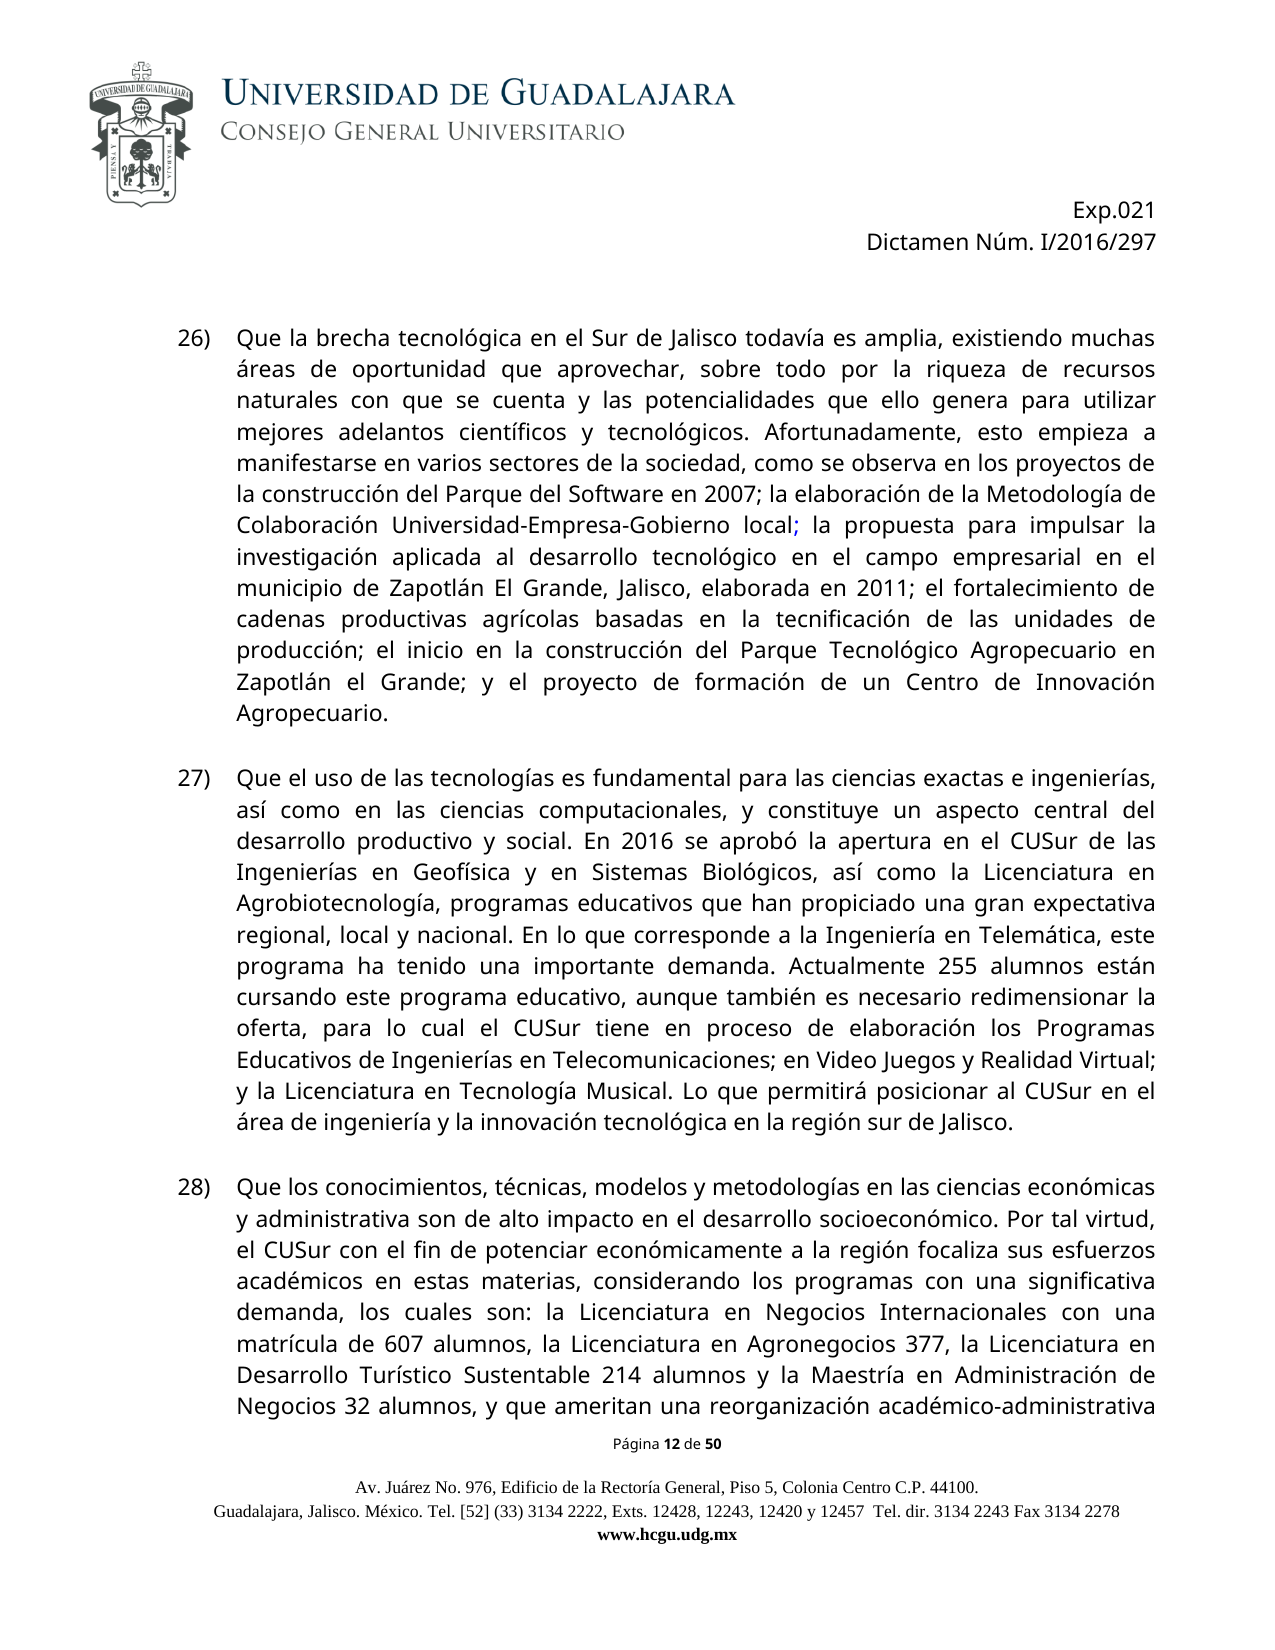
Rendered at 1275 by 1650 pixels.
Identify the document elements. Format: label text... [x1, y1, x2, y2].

list Que la brecha tecnológica en el Sur de Jalisco todavía es amplia, existiendo muchas áreas de oportunidad que aprovechar, sobre todo por la riqueza de recursos naturales con que se cuenta y las potencialidades que ello genera para utilizar mejores adelantos científicos y tecnológicos. Afortunadamente, esto empieza a manifestarse en varios sectores de la sociedad, como se observa en los proyectos de la construcción del Parque del Software en 2007; la elaboración de la Metodología de Colaboración Universidad-Empresa-Gobierno local; la propuesta para impulsar la investigación aplicada al desarrollo tecnológico en el campo empresarial en el municipio de Zapotlán El Grande, Jalisco, elaborada en 2011; el fortalecimiento de cadenas productivas agrícolas basadas en la tecnificación de las unidades de producción; el inicio en la construcción del Parque Tecnológico Agropecuario en Zapotlán el Grande; y el proyecto de formación de un Centro de Innovación Agropecuario. [177, 322, 1157, 728]
picture [1, 1, 1274, 268]
list Que el uso de las tecnologías es fundamental para las ciencias exactas e ingenierías, así como en las ciencias computacionales, y constituye un aspecto central del desarrollo productivo y social. En 2016 se aprobó la apertura en el CUSur de las Ingenierías en Geofísica y en Sistemas Biológicos, así como la Licenciatura en Agrobiotecnología, programas educativos que han propiciado una gran expectativa regional, local y nacional. En lo que corresponde a la Ingeniería en Telemática, este programa ha tenido una importante demanda. Actualmente 255 alumnos están cursando este programa educativo, aunque también es necesario redimensionar la oferta, para lo cual el CUSur tiene en proceso de elaboración los Programas Educativos de Ingenierías en Telecomunicaciones; en Video Juegos y Realidad Virtual; y la Licenciatura en Tecnología Musical. Lo que permitirá posicionar al CUSur en el área de ingeniería y la innovación tecnológica en la región sur de Jalisco. [177, 762, 1157, 1137]
